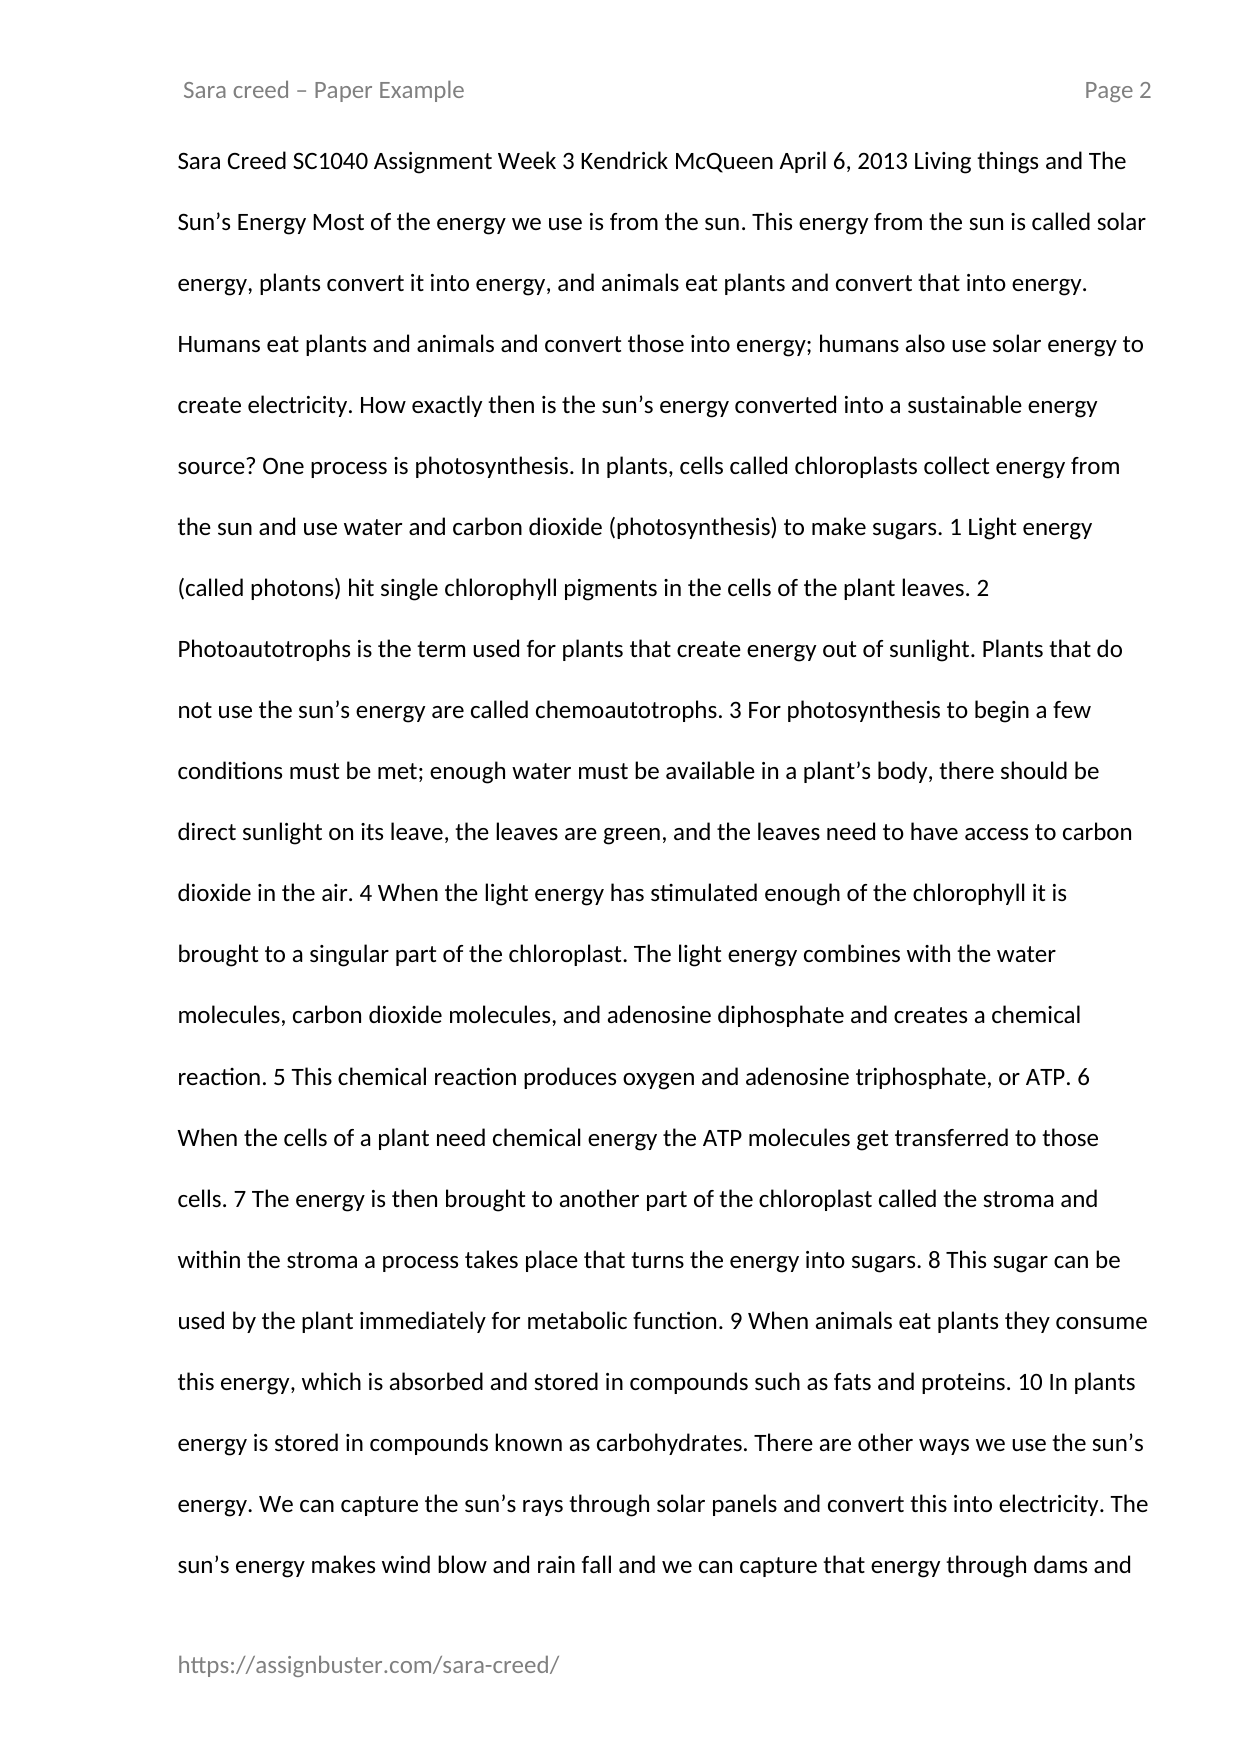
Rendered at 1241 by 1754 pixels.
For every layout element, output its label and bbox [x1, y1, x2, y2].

text [177, 145, 1152, 1579]
